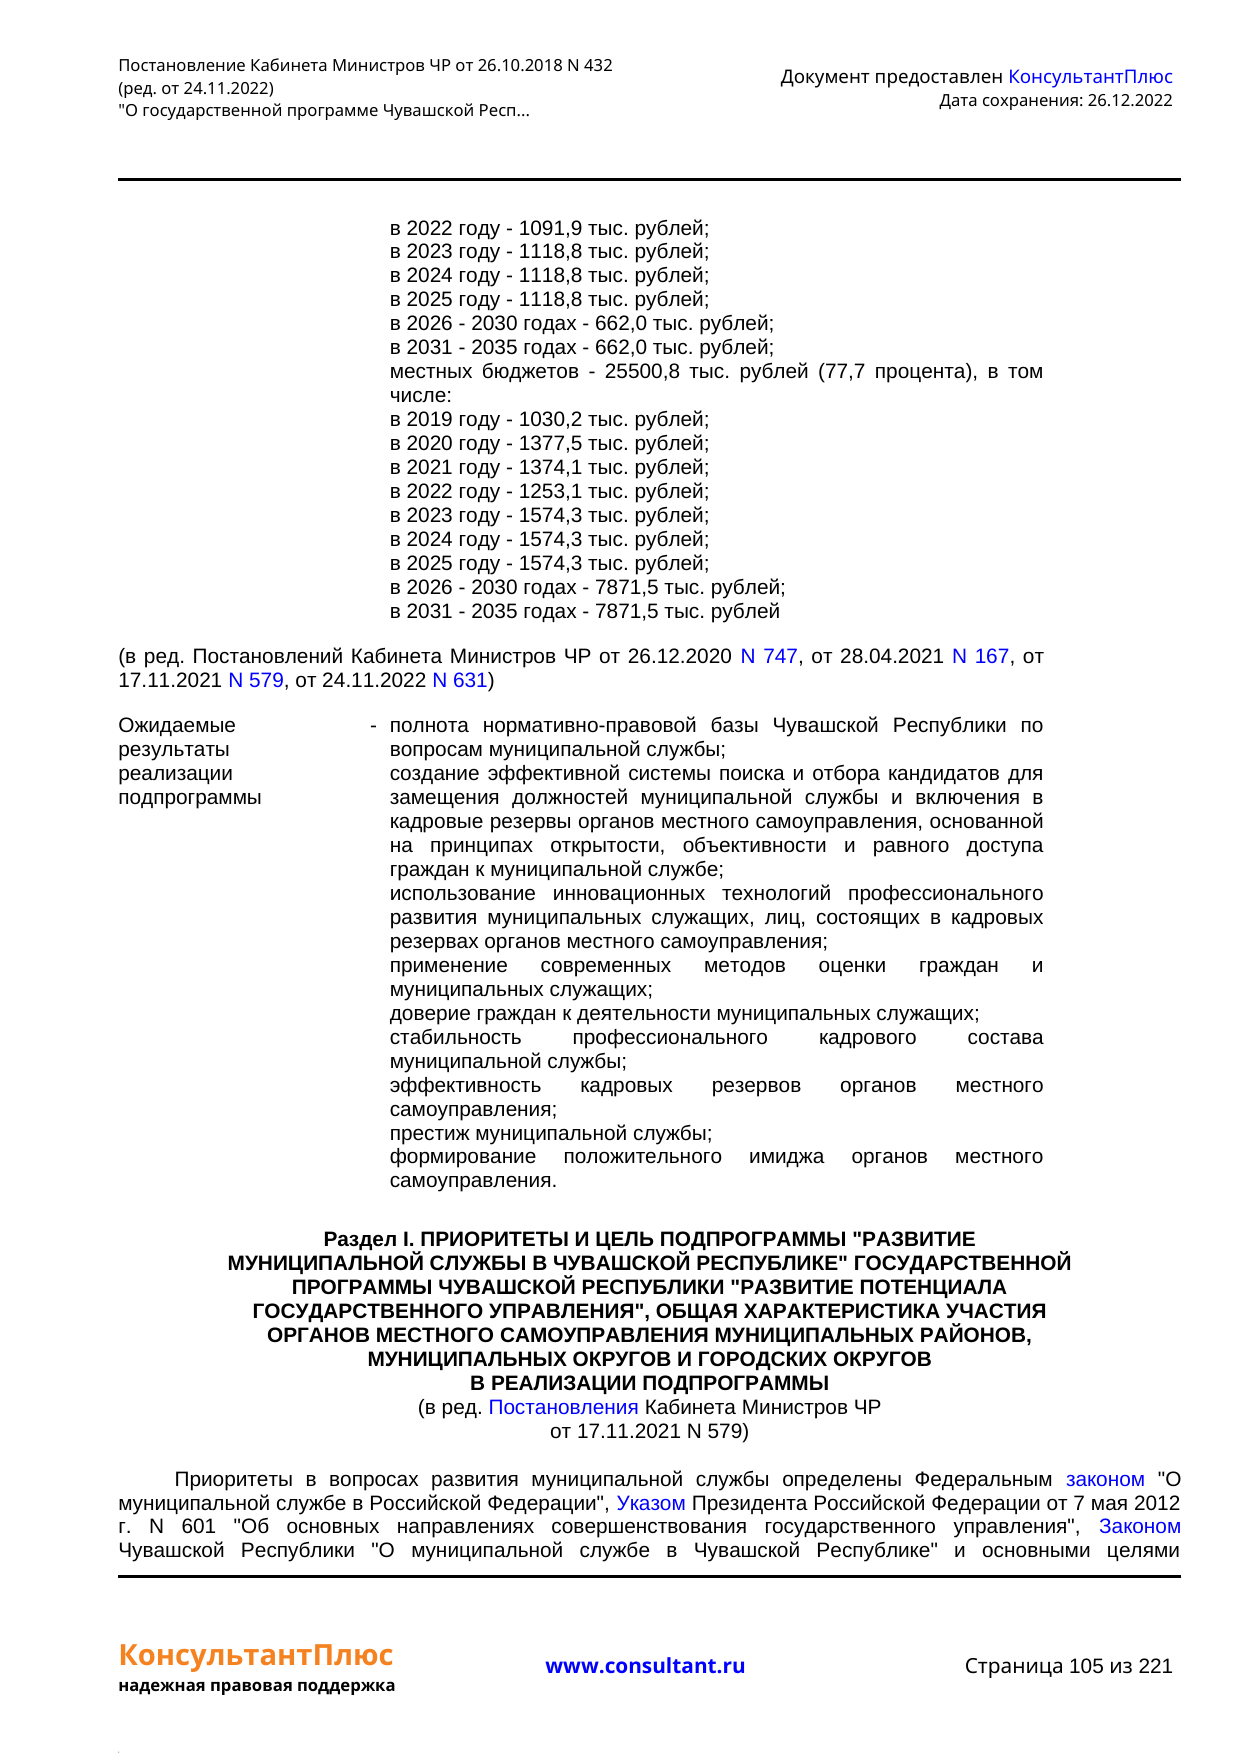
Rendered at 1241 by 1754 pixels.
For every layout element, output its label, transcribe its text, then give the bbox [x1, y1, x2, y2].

title ПРОГРАММЫ ЧУВАШСКОЙ РЕСПУБЛИКИ "РАЗВИТИЕ ПОТЕНЦИАЛА [118, 1275, 1181, 1299]
text (в ред. Постановления Кабинета Министров ЧР [118, 1394, 1181, 1418]
title МУНИЦИПАЛЬНОЙ СЛУЖБЫ В ЧУВАШСКОЙ РЕСПУБЛИКЕ" ГОСУДАРСТВЕННОЙ [118, 1251, 1181, 1275]
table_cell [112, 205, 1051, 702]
title В РЕАЛИЗАЦИИ ПОДПРОГРАММЫ [118, 1371, 1181, 1394]
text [118, 1466, 1181, 1562]
title ОРГАНОВ МЕСТНОГО САМОУПРАВЛЕНИЯ МУНИЦИПАЛЬНЫХ РАЙОНОВ, [118, 1323, 1181, 1347]
title Раздел I. ПРИОРИТЕТЫ И ЦЕЛЬ ПОДПРОГРАММЫ "РАЗВИТИЕ [118, 1227, 1181, 1251]
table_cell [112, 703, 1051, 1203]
title ГОСУДАРСТВЕННОГО УПРАВЛЕНИЯ", ОБЩАЯ ХАРАКТЕРИСТИКА УЧАСТИЯ [118, 1299, 1181, 1323]
title МУНИЦИПАЛЬНЫХ ОКРУГОВ И ГОРОДСКИХ ОКРУГОВ [118, 1347, 1181, 1371]
text от 17.11.2021 N 579) [118, 1418, 1181, 1442]
